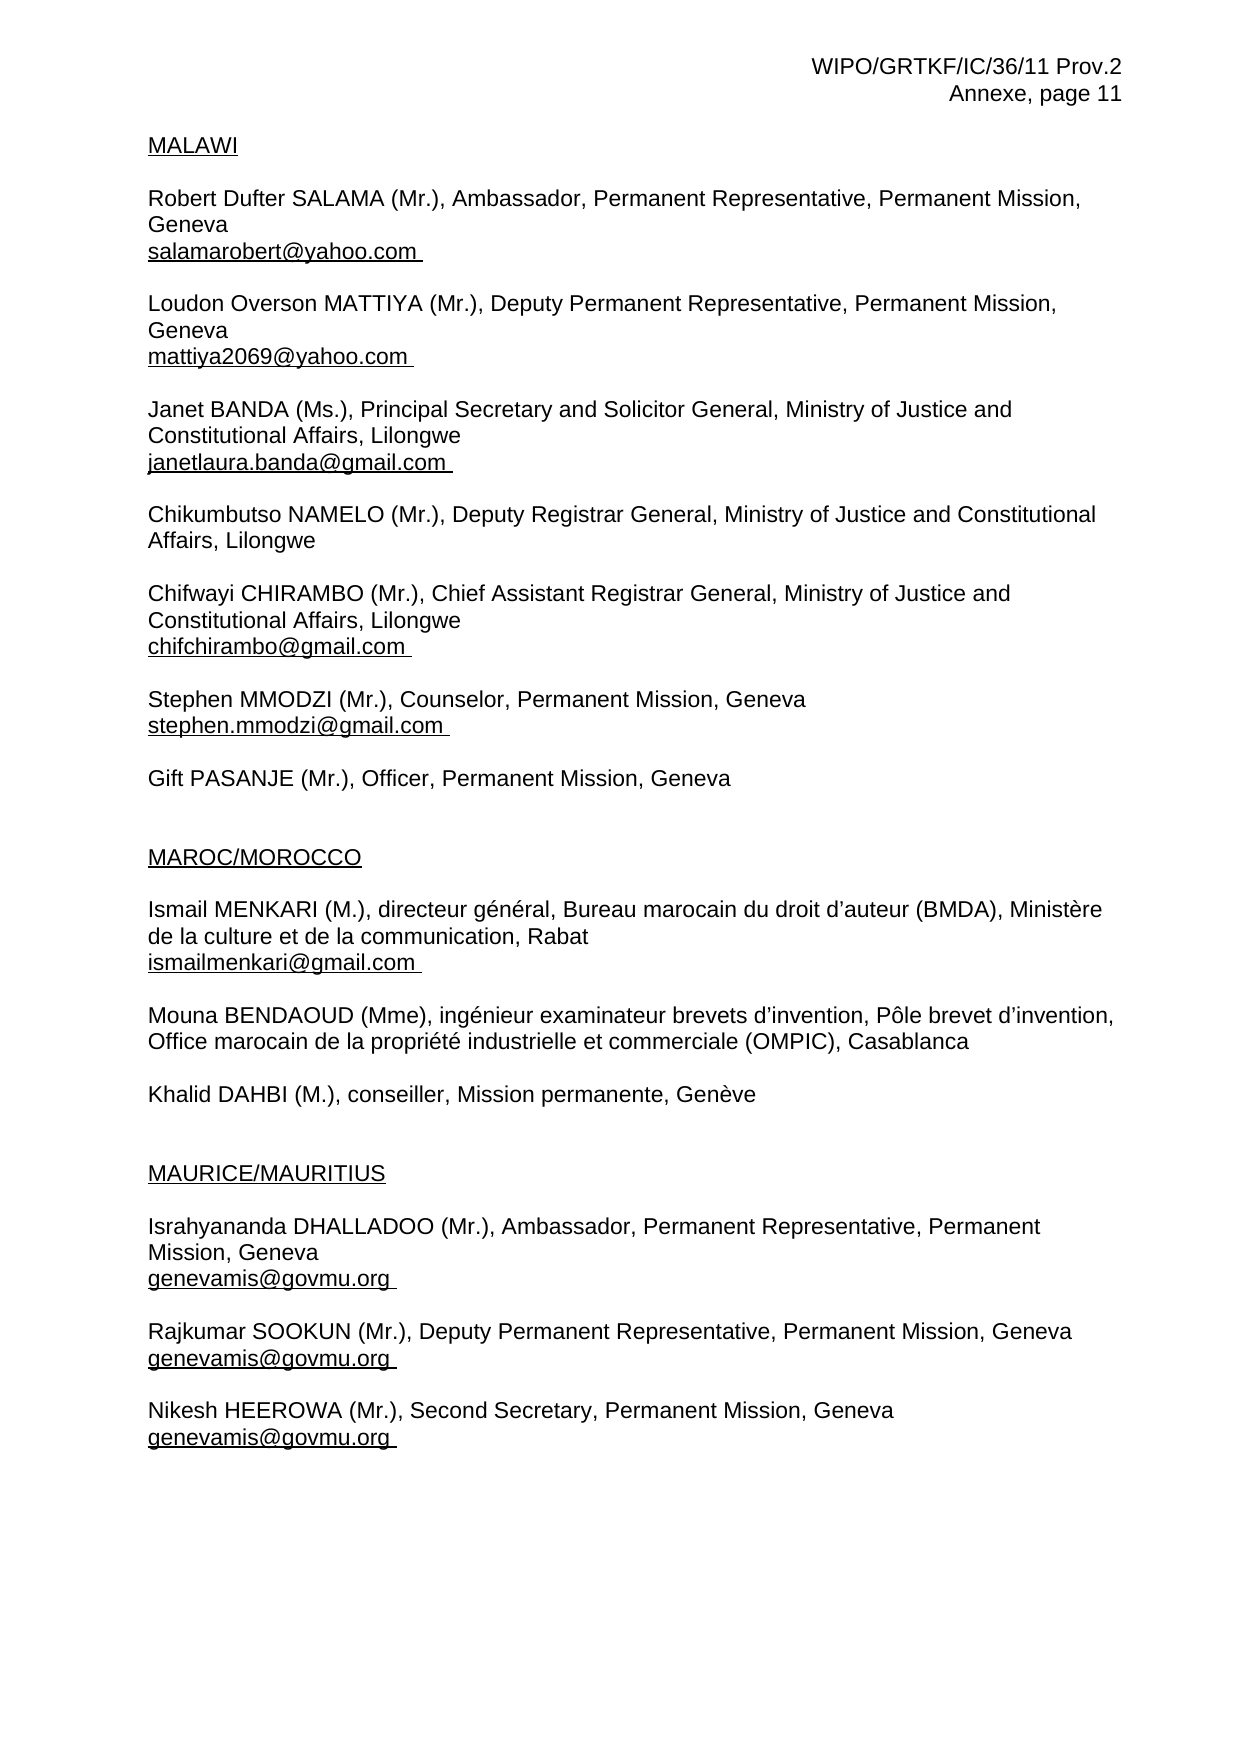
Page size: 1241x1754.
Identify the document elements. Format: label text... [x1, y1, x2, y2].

text Nikesh HEEROWA (Mr.), Second Secretary, Permanent Mission, Geneva [148, 1397, 1122, 1423]
text Stephen MMODZI (Mr.), Counselor, Permanent Mission, Geneva [148, 686, 1122, 712]
text Ismail MENKARI (M.), directeur général, Bureau marocain du droit d’auteur (BMDA), Ministère de la culture et de la communication, Rabat [148, 896, 1122, 949]
text Rajkumar SOOKUN (Mr.), Deputy Permanent Representative, Permanent Mission, Geneva [148, 1318, 1122, 1344]
text janetlaura.banda@gmail.com [148, 448, 1122, 475]
text salamarobert@yahoo.com [148, 238, 1122, 264]
text Mouna BENDAOUD (Mme), ingénieur examinateur brevets d’invention, Pôle brevet d’invention, Office marocain de la propriété industrielle et commerciale (OMPIC), Casablanca [148, 1002, 1122, 1054]
text Gift PASANJE (Mr.), Officer, Permanent Mission, Geneva [148, 765, 1122, 791]
text Janet BANDA (Ms.), Principal Secretary and Solicitor General, Ministry of Justice and Constitutional Affairs, Lilongwe [148, 396, 1122, 448]
text ismailmenkari@gmail.com [148, 949, 1122, 976]
text chifchirambo@gmail.com [148, 633, 1122, 659]
text MAROC/MOROCCO [148, 844, 1122, 870]
text genevamis@govmu.org [148, 1265, 1122, 1292]
text Chikumbutso NAMELO (Mr.), Deputy Registrar General, Ministry of Justice and Constitutional Affairs, Lilongwe [148, 501, 1122, 554]
text Israhyananda DHALLADOO (Mr.), Ambassador, Permanent Representative, Permanent Mission, Geneva [148, 1213, 1122, 1265]
text genevamis@govmu.org [148, 1423, 1122, 1450]
text Loudon Overson MATTIYA (Mr.), Deputy Permanent Representative, Permanent Mission, Geneva [148, 290, 1122, 343]
text Robert Dufter SALAMA (Mr.), Ambassador, Permanent Representative, Permanent Mission, Geneva [148, 185, 1122, 238]
text stephen.mmodzi@gmail.com [148, 712, 1122, 738]
text mattiya2069@yahoo.com [148, 343, 1122, 369]
text Khalid DAHBI (M.), conseiller, Mission permanente, Genève [148, 1081, 1122, 1107]
text genevamis@govmu.org [148, 1344, 1122, 1371]
text Chifwayi CHIRAMBO (Mr.), Chief Assistant Registrar General, Ministry of Justice and Constitutional Affairs, Lilongwe [148, 580, 1122, 633]
text MALAWI [148, 132, 1122, 158]
text MAURICE/MAURITIUS [148, 1160, 1122, 1186]
